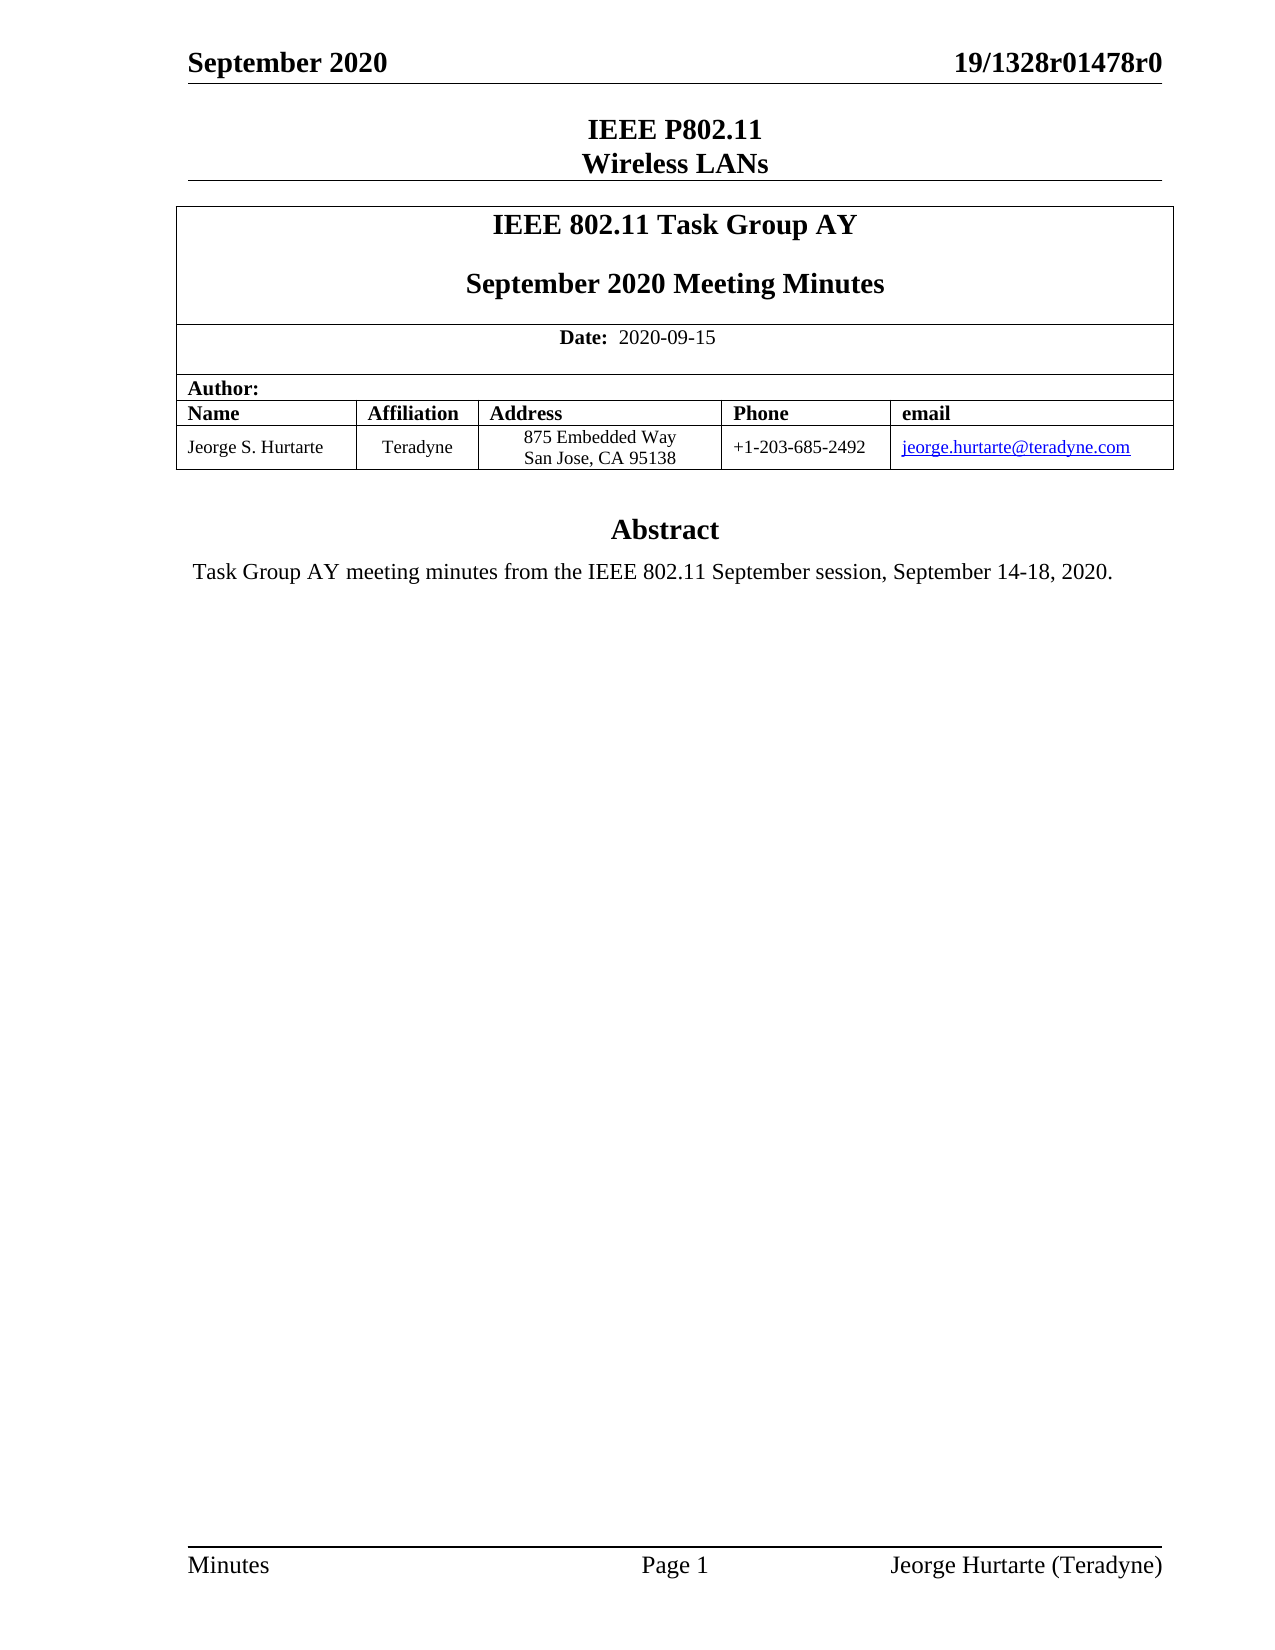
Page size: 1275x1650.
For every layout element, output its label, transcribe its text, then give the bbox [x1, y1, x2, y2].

text IEEE P802.11 Wireless LANs [187, 112, 1162, 181]
table_cell Affiliation [357, 401, 478, 424]
table_cell jeorge.hurtarte@teradyne.com [891, 426, 1173, 469]
table_cell Address [479, 401, 721, 424]
table_cell Teradyne [357, 426, 478, 469]
table_cell Author: [177, 375, 1173, 399]
table_cell Jeorge S. Hurtarte [177, 426, 356, 469]
table_cell Date: 2020-09-15 [177, 325, 1173, 374]
table_cell 875 Embedded Way San Jose, CA 95138 [479, 426, 721, 469]
table_cell +1-203-685-2492 [722, 426, 890, 469]
table_cell Phone [722, 401, 890, 424]
table_header IEEE 802.11 Task Group AY September 2020 Meeting Minutes [177, 207, 1173, 324]
table_cell email [891, 401, 1173, 424]
table_cell Name [177, 401, 356, 424]
